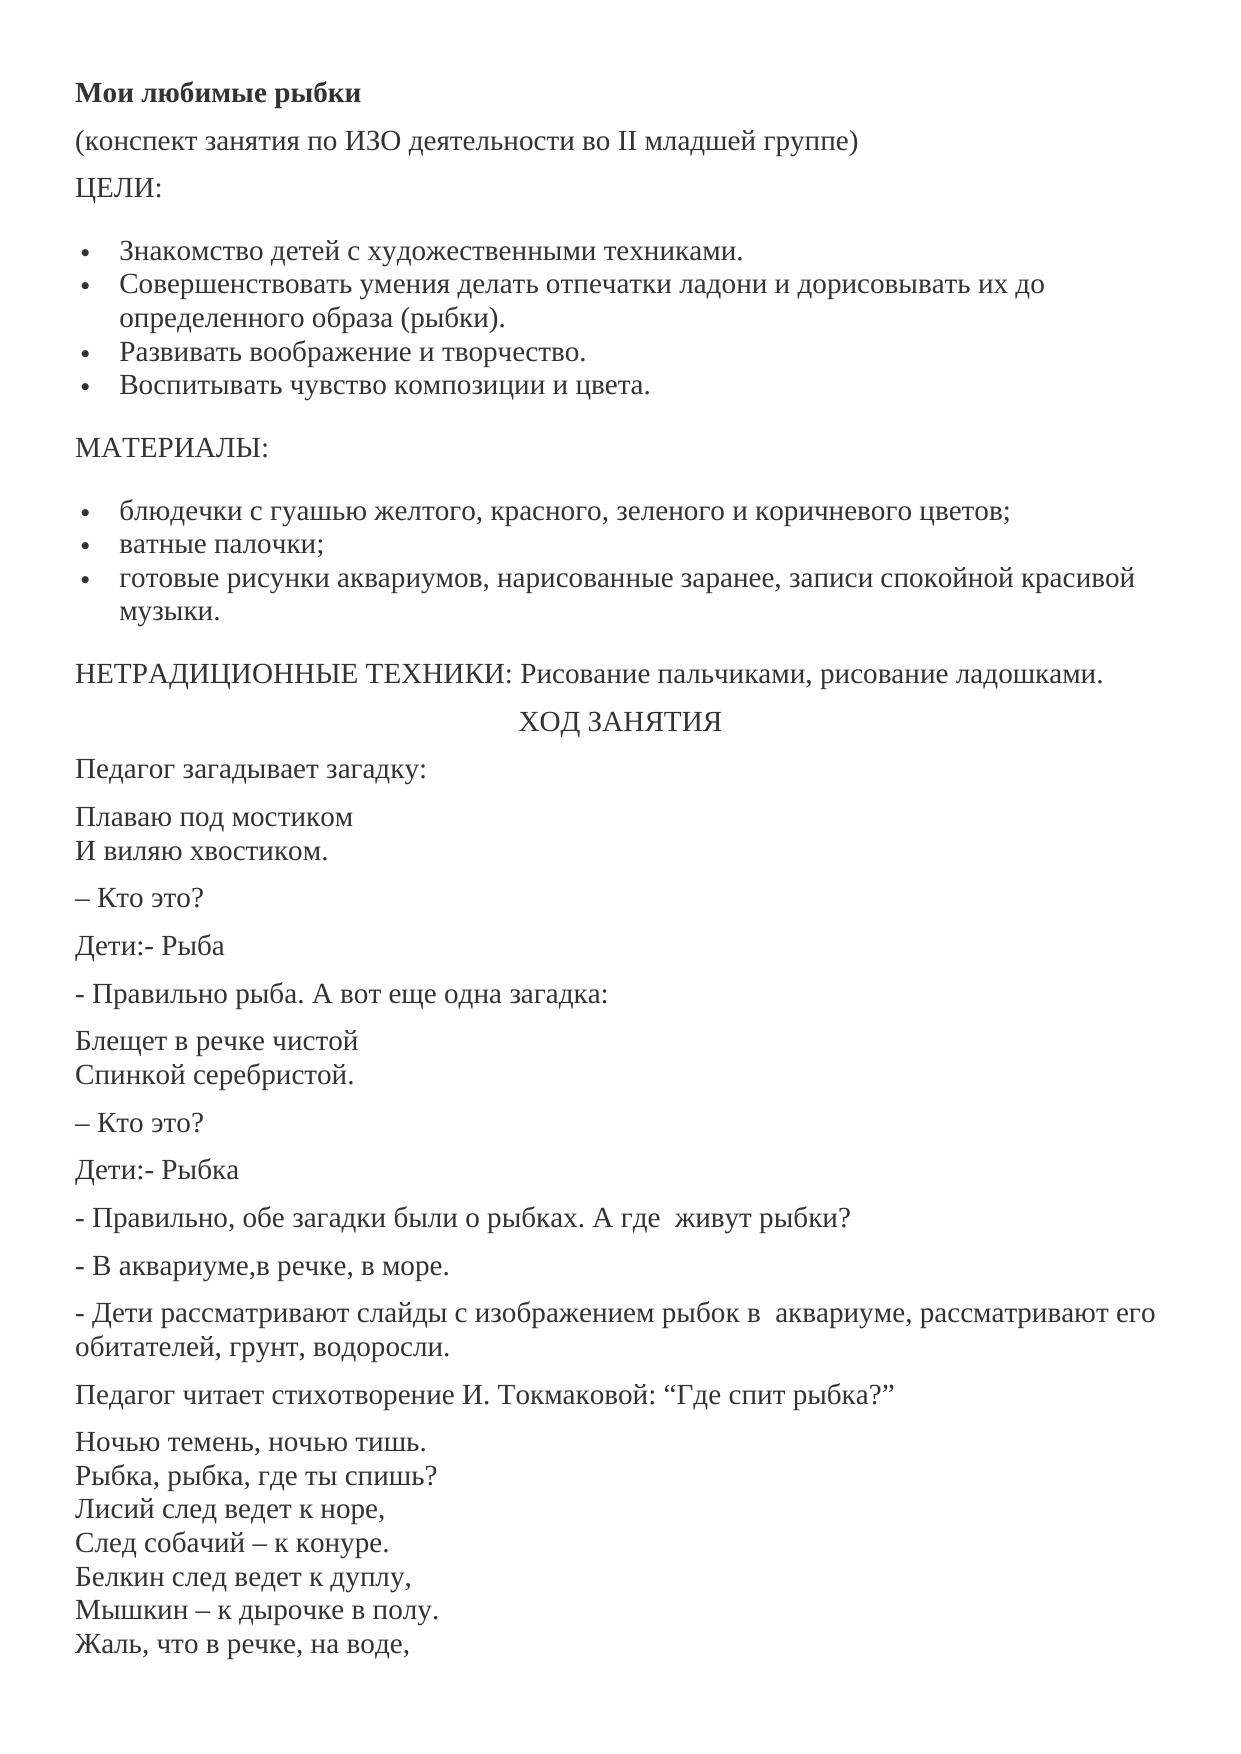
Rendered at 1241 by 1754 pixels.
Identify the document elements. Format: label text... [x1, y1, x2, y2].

text Плаваю под мостиком И виляю хвостиком. [75, 799, 1165, 866]
text Педагог загадывает загадку: [75, 751, 1165, 785]
text – Кто это? [75, 880, 1165, 914]
text Педагог читает стихотворение И. Токмаковой: “Где спит рыбка?” [75, 1377, 1165, 1410]
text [75, 1592, 1165, 1659]
text Дети:- Рыба [75, 928, 1165, 962]
list Совершенствовать умения делать отпечатки ладони и дорисовывать их до определенного образа (рыбки). [82, 267, 1165, 334]
text ХОД ЗАНЯТИЯ [75, 704, 1165, 737]
text Блещет в речке чистой Спинкой серебристой. [75, 1023, 1165, 1091]
text – Кто это? [75, 1105, 1165, 1138]
list Воспитывать чувство композиции и цвета. [82, 367, 1165, 401]
list ватные палочки; [82, 526, 1165, 560]
text МАТЕРИАЛЫ: [75, 430, 1165, 463]
text - Правильно, обе загадки были о рыбках. А где живут рыбки? [75, 1200, 1165, 1234]
text - Дети рассматривают слайды с изображением рыбок в аквариуме, рассматривают его обитателей, грунт, водоросли. [75, 1296, 1165, 1363]
text - В аквариуме,в речке, в море. [75, 1248, 1165, 1281]
text (конспект занятия по ИЗО деятельности во II младшей группе) [75, 123, 1165, 156]
text - Правильно рыба. А вот еще одна загадка: [75, 976, 1165, 1009]
text ЦЕЛИ: [75, 170, 1165, 204]
text Дети:- Рыбка [75, 1152, 1165, 1186]
text Мои любимые рыбки [75, 75, 1165, 108]
list Знакомство детей с художественными техниками. [82, 233, 1165, 267]
list Развивать воображение и творчество. [82, 334, 1165, 367]
list блюдечки с гуашью желтого, красного, зеленого и коричневого цветов; [82, 493, 1165, 526]
text НЕТРАДИЦИОННЫЕ ТЕХНИКИ: Рисование пальчиками, рисование ладошками. [75, 656, 1165, 689]
list готовые рисунки аквариумов, нарисованные заранее, записи спокойной красивой музыки. [82, 560, 1165, 627]
text Ночью темень, ночью тишь. Рыбка, рыбка, где ты спишь? Лисий след ведет к норе, След собачий – к конуре. Белкин след ведет к дуплу, [75, 1424, 1165, 1592]
